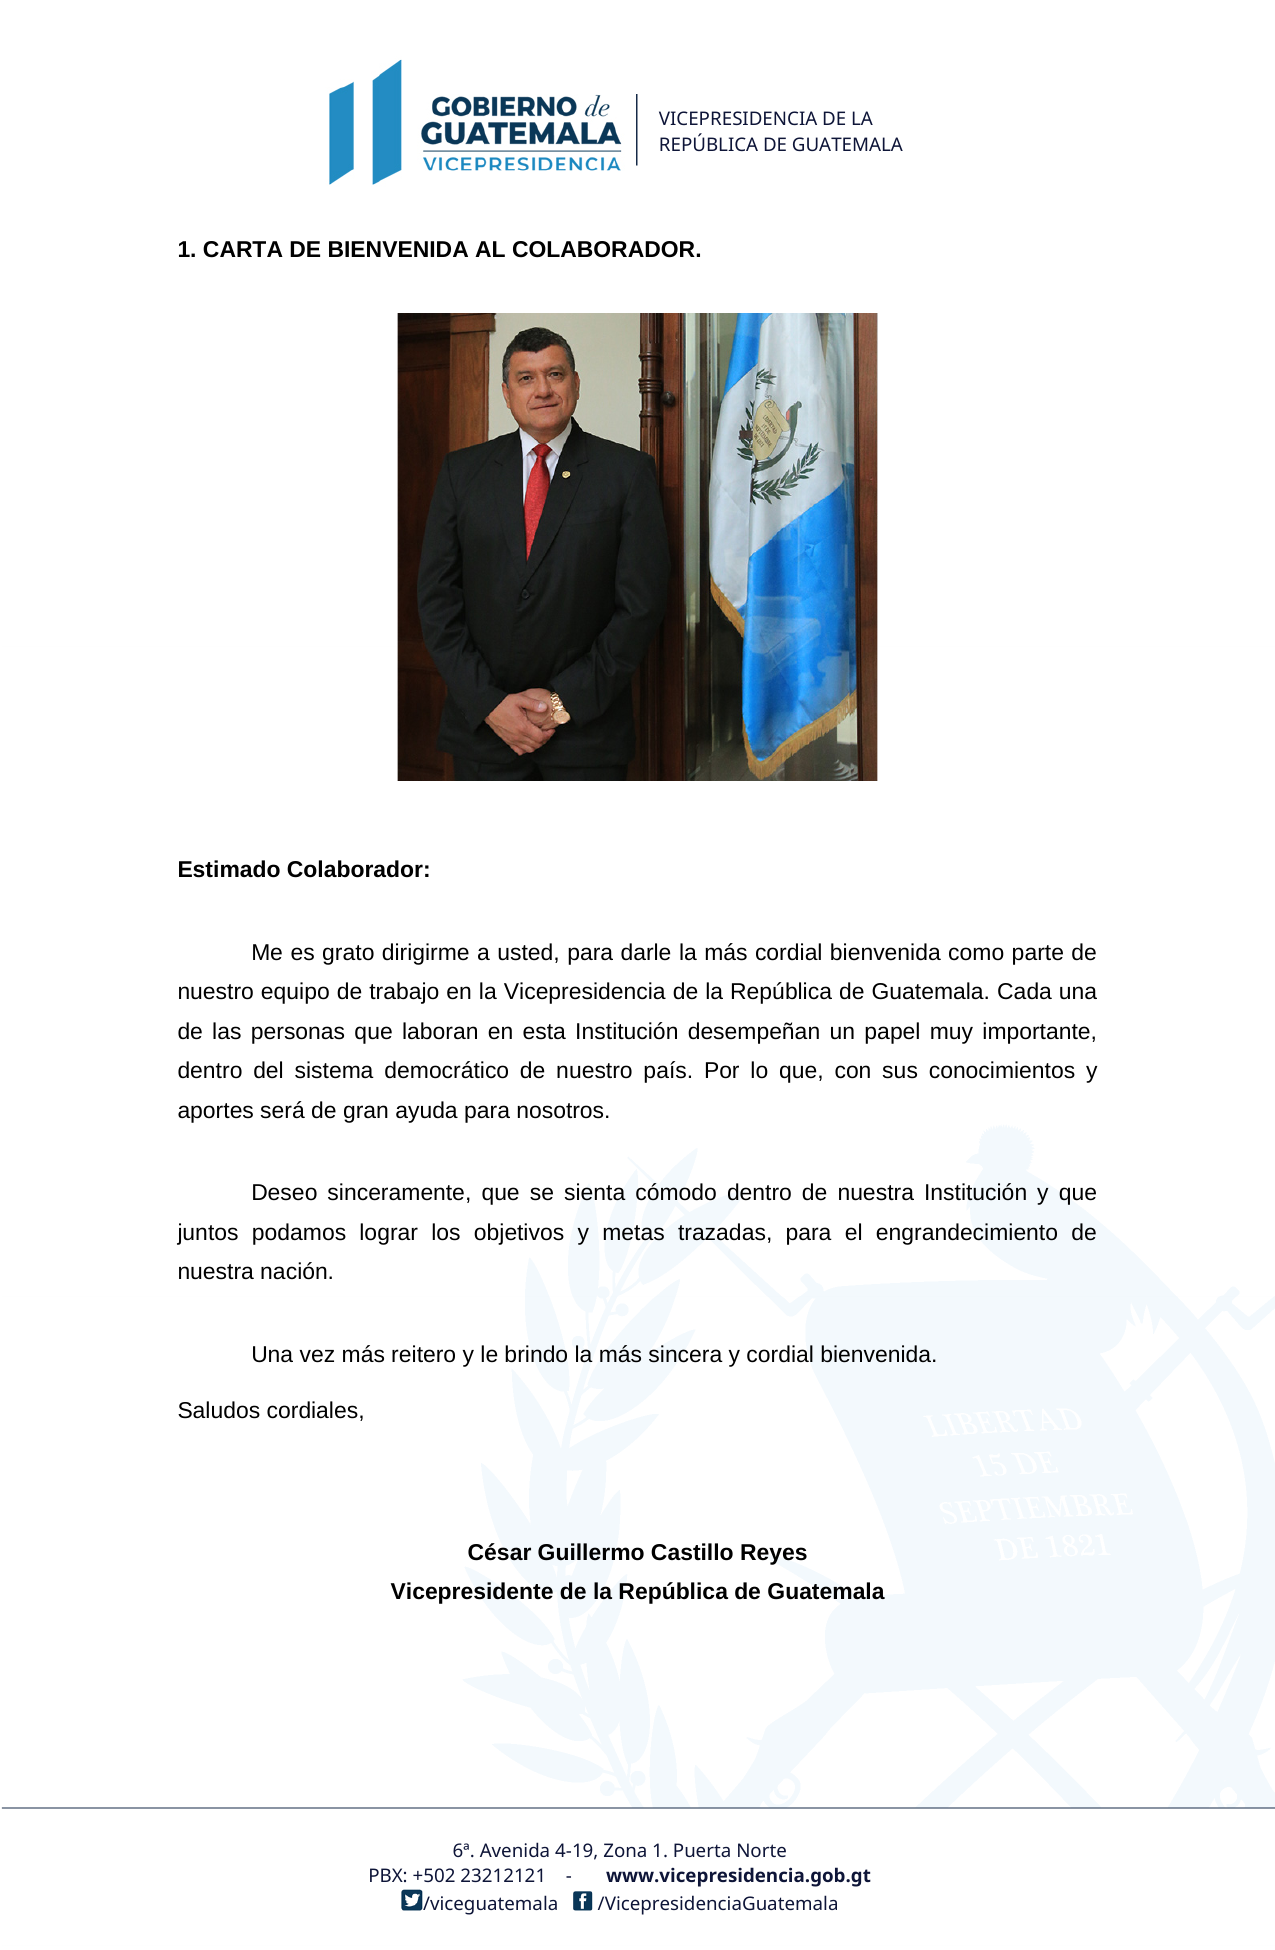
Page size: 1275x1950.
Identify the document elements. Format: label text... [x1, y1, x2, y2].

text Una vez más reitero y le brindo la más sincera y cordial bienvenida. [177, 1341, 1098, 1367]
list 1. CARTA DE BIENVENIDA AL COLABORADOR. [177, 236, 1098, 263]
text César Guillermo Castillo Reyes [177, 1539, 1098, 1565]
text Saludos cordiales, [177, 1397, 1098, 1423]
list Deseo sinceramente, que se sienta cómodo dentro de nuestra Institución y que juntos podamos lograr los objetivos y metas trazadas, para el engrandecimiento de nuestra nación. [177, 1179, 1098, 1284]
list Me es grato dirigirme a usted, para darle la más cordial bienvenida como parte de nuestro equipo de trabajo en la Vicepresidencia de la República de Guatemala. Cada una de las personas que laboran en esta Institución desempeñan un papel muy importante, dentro del sistema democrático de nuestro país. Por lo que, con sus conocimientos y aportes será de gran ayuda para nosotros. [177, 939, 1098, 1123]
picture [1, 0, 1275, 1946]
text Estimado Colaborador: [177, 856, 1098, 883]
text Vicepresidente de la República de Guatemala [177, 1578, 1098, 1604]
